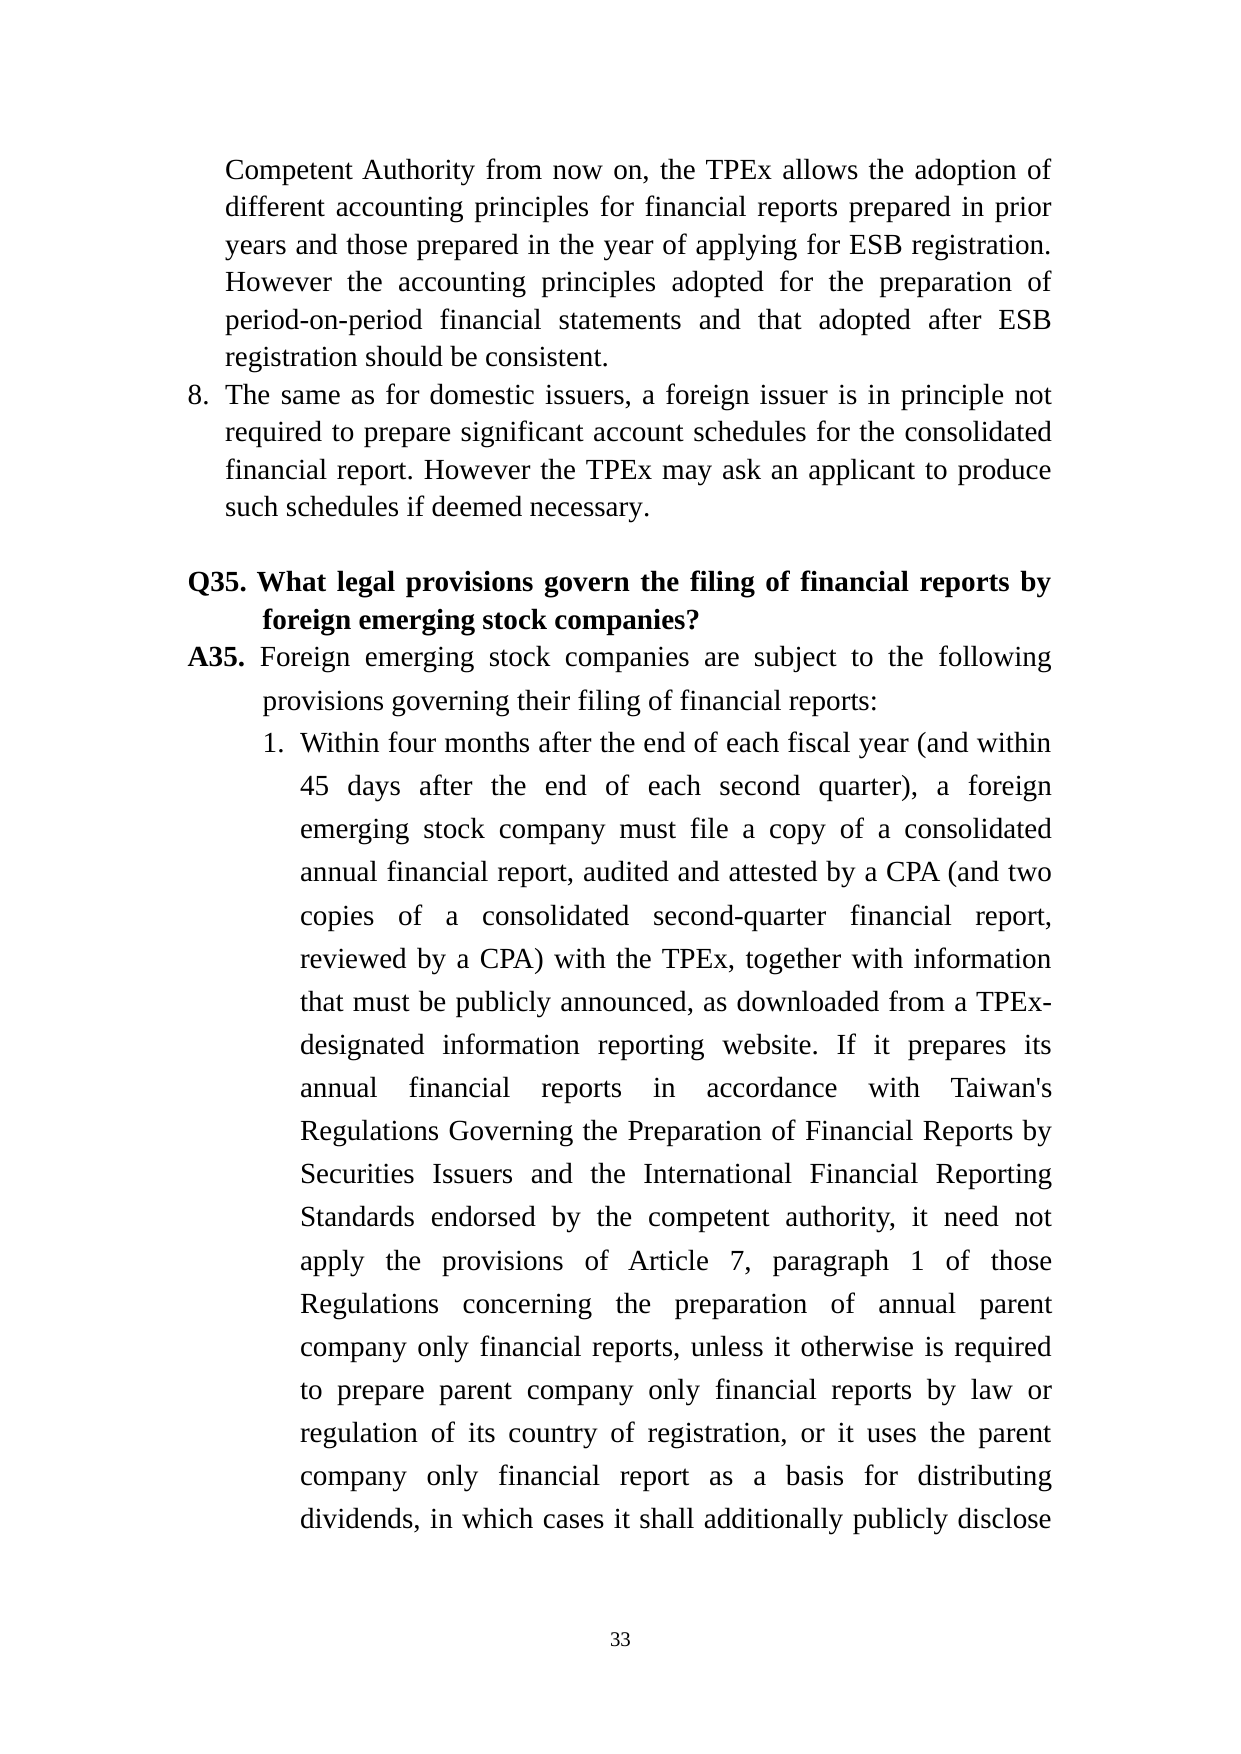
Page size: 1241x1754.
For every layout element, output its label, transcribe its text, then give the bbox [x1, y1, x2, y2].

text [262, 723, 1053, 1537]
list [187, 150, 1053, 375]
text Q35. What legal provisions govern the filing of financial reports by foreign emerging stock companies? [187, 562, 1053, 637]
text A35. Foreign emerging stock companies are subject to the following provisions governing their filing of financial reports: [187, 637, 1053, 718]
list The same as for domestic issuers, a foreign issuer is in principle not required to prepare significant account schedules for the consolidated financial report. However the TPEx may ask an applicant to produce such schedules if deemed necessary. [187, 375, 1053, 525]
